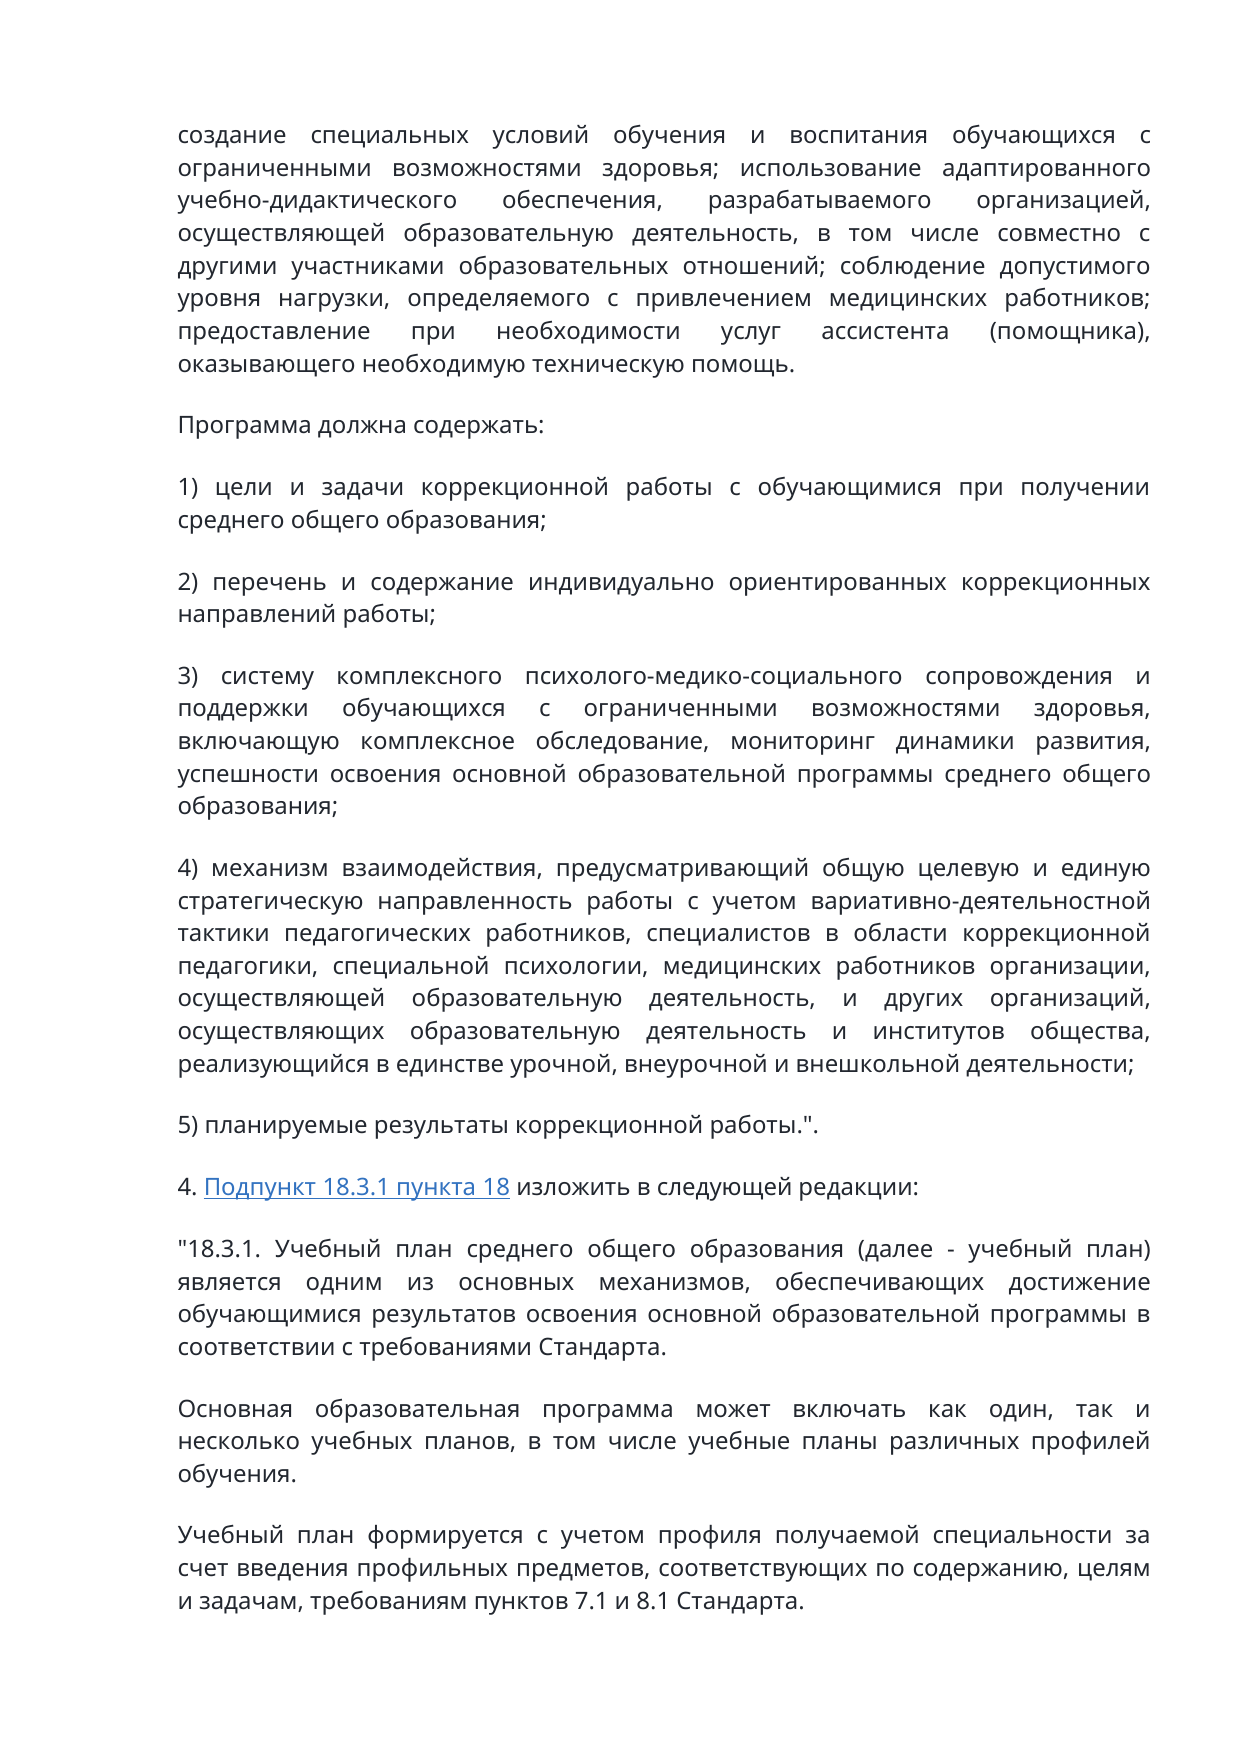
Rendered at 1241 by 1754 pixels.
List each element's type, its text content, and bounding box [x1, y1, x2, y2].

text 4. Подпункт 18.3.1 пункта 18 изложить в следующей редакции: [177, 1170, 1152, 1203]
text Учебный план формируется с учетом профиля получаемой специальности за счет введения профильных предметов, соответствующих по содержанию, целям и задачам, требованиям пунктов 7.1 и 8.1 Стандарта. [177, 1518, 1152, 1616]
text создание специальных условий обучения и воспитания обучающихся с ограниченными возможностями здоровья; использование адаптированного учебно-дидактического обеспечения, разрабатываемого организацией, осуществляющей образовательную деятельность, в том числе совместно с другими участниками образовательных отношений; соблюдение допустимого уровня нагрузки, определяемого с привлечением медицинских работников; предоставление при необходимости услуг ассистента (помощника), оказывающего необходимую техническую помощь. [177, 118, 1152, 379]
text 4) механизм взаимодействия, предусматривающий общую целевую и единую стратегическую направленность работы с учетом вариативно-деятельностной тактики педагогических работников, специалистов в области коррекционной педагогики, специальной психологии, медицинских работников организации, осуществляющей образовательную деятельность, и других организаций, осуществляющих образовательную деятельность и институтов общества, реализующийся в единстве урочной, внеурочной и внешкольной деятельности; [177, 851, 1152, 1079]
text 2) перечень и содержание индивидуально ориентированных коррекционных направлений работы; [177, 564, 1152, 629]
text Программа должна содержать: [177, 408, 1152, 441]
text 3) систему комплексного психолого-медико-социального сопровождения и поддержки обучающихся с ограниченными возможностями здоровья, включающую комплексное обследование, мониторинг динамики развития, успешности освоения основной образовательной программы среднего общего образования; [177, 659, 1152, 822]
text 1) цели и задачи коррекционной работы с обучающимися при получении среднего общего образования; [177, 470, 1152, 535]
text Основная образовательная программа может включать как один, так и несколько учебных планов, в том числе учебные планы различных профилей обучения. [177, 1391, 1152, 1489]
text "18.3.1. Учебный план среднего общего образования (далее - учебный план) является одним из основных механизмов, обеспечивающих достижение обучающимися результатов освоения основной образовательной программы в соответствии с требованиями Стандарта. [177, 1232, 1152, 1362]
text 5) планируемые результаты коррекционной работы.". [177, 1108, 1152, 1141]
